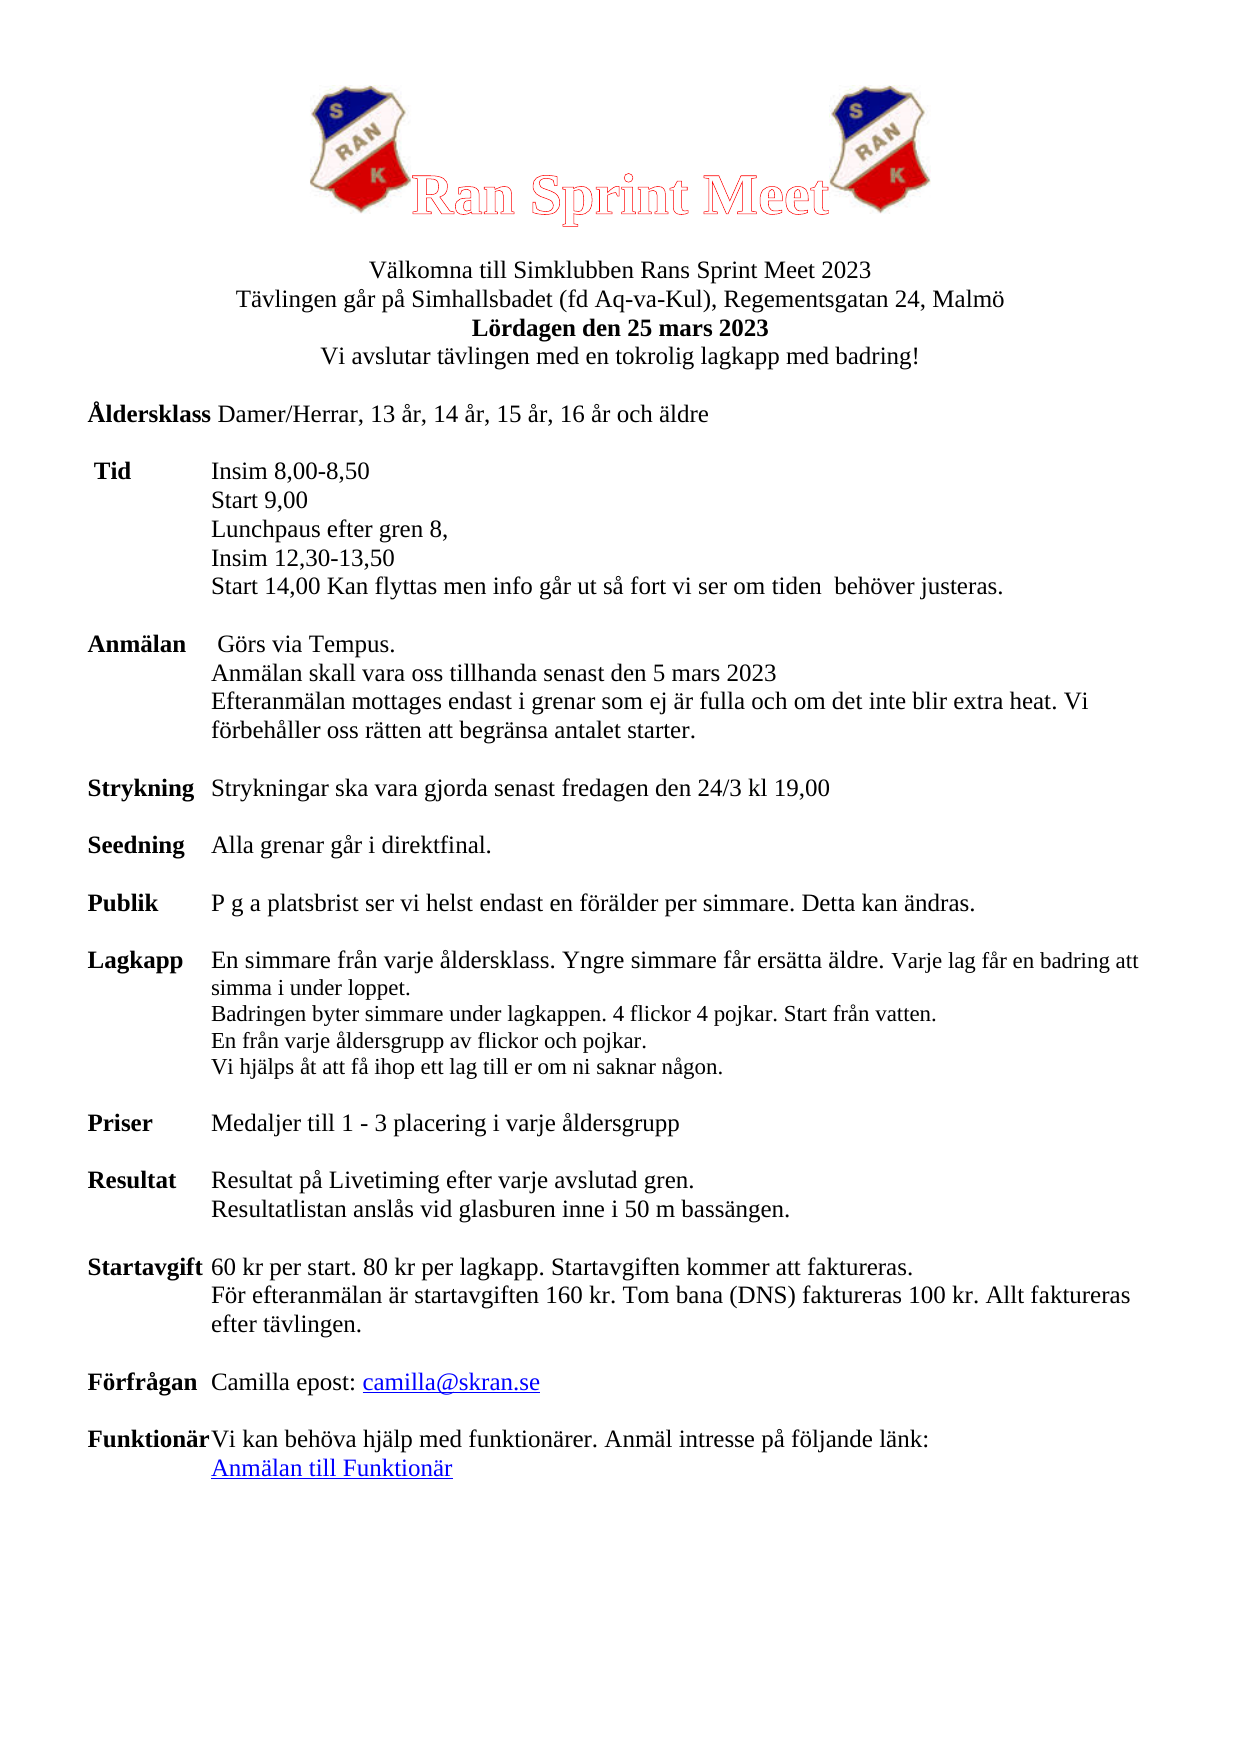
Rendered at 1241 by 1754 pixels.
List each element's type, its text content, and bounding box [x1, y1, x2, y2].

text Vi avslutar tävlingen med en tokrolig lagkapp med badring! [75, 341, 1165, 370]
text Seedning Alla grenar går i direktfinal. [75, 830, 1165, 859]
text En från varje åldersgrupp av flickor och pojkar. [211, 1027, 1165, 1053]
text Start 9,00 [75, 485, 1165, 514]
text Tid Insim 8,00-8,50 [75, 456, 1165, 485]
text För efteranmälan är startavgiften 160 kr. Tom bana (DNS) faktureras 100 kr. Allt faktureras efter tävlingen. [75, 1281, 1165, 1338]
text Priser Medaljer till 1 - 3 placering i varje åldersgrupp [75, 1108, 1165, 1137]
text Tävlingen går på Simhallsbadet (fd Aq-va-Kul), Regementsgatan 24, Malmö [75, 284, 1165, 313]
text Insim 12,30-13,50 [75, 543, 1165, 571]
text Badringen byter simmare under lagkappen. 4 flickor 4 pojkar. Start från vatten. [211, 1000, 1165, 1027]
text Vi hjälps åt att få ihop ett lag till er om ni saknar någon. [211, 1053, 1165, 1079]
picture [829, 85, 931, 214]
text Lunchpaus efter gren 8, [75, 514, 1165, 543]
picture [309, 85, 412, 214]
text Publik P g a platsbrist ser vi helst endast en förälder per simmare. Detta kan ändras. [75, 888, 1165, 916]
text Resultat Resultat på Livetiming efter varje avslutad gren. [75, 1166, 1165, 1194]
text Anmälan Görs via Tempus. [75, 629, 1165, 658]
text Anmälan skall vara oss tillhanda senast den 5 mars 2023 [75, 658, 1165, 686]
text Åldersklass Damer/Herrar, 13 år, 14 år, 15 år, 16 år och äldre [75, 399, 1165, 428]
text Välkomna till Simklubben Rans Sprint Meet 2023 [75, 255, 1165, 284]
text Förfrågan Camilla epost: camilla@skran.se [75, 1367, 1165, 1396]
text Start 14,00 Kan flyttas men info går ut så fort vi ser om tiden behöver justeras. [75, 571, 1165, 600]
text Resultatlistan anslås vid glasburen inne i 50 m bassängen. [75, 1194, 1165, 1223]
text Startavgift 60 kr per start. 80 kr per lagkapp. Startavgiften kommer att faktureras. [75, 1252, 1165, 1281]
text Lagkapp En simmare från varje åldersklass. Yngre simmare får ersätta äldre. Varje lag får en badring att simma i under loppet. [75, 945, 1165, 1000]
text Lördagen den 25 mars 2023 [75, 313, 1165, 341]
text Funktionär Vi kan behöva hjälp med funktionärer. Anmäl intresse på följande länk: [75, 1424, 1165, 1453]
text Strykning Strykningar ska vara gjorda senast fredagen den 24/3 kl 19,00 [75, 773, 1165, 801]
text Efteranmälan mottages endast i grenar som ej är fulla och om det inte blir extra heat. Vi förbehåller oss rätten att begränsa antalet starter. [211, 686, 1165, 744]
text Anmälan till Funktionär [211, 1453, 1165, 1482]
